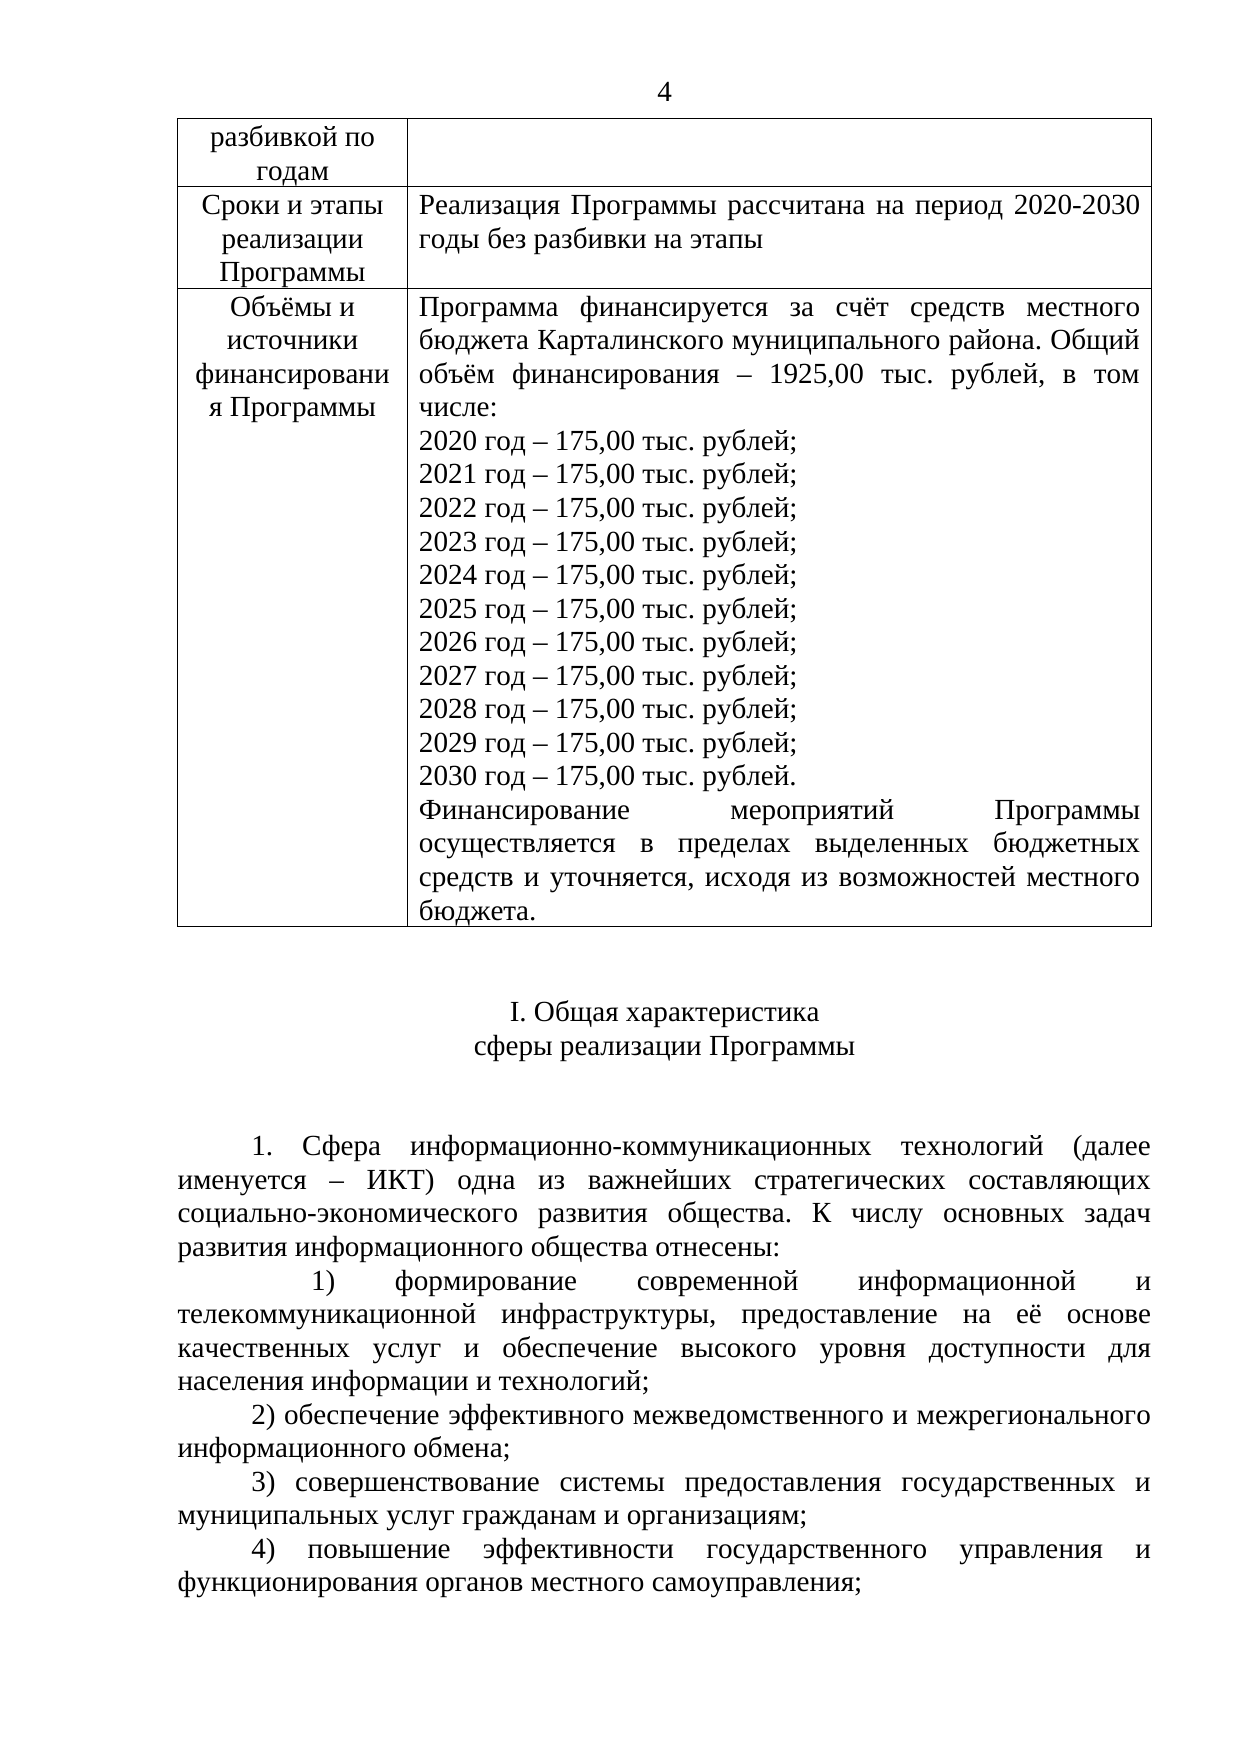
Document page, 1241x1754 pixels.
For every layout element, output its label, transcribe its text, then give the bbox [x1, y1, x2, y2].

text 1) формирование современной информационной и телекоммуникационной инфраструктуры, предоставление на её основе качественных услуг и обеспечение высокого уровня доступности для населения информации и технологий; [177, 1263, 1152, 1397]
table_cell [178, 119, 407, 186]
text сферы реализации Программы [177, 1028, 1152, 1061]
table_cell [408, 119, 1151, 186]
text 2) обеспечение эффективного межведомственного и межрегионального информационного обмена; [177, 1397, 1152, 1464]
table_cell Реализация Программы рассчитана на период 2020-2030 годы без разбивки на этапы [408, 187, 1151, 288]
table_cell Сроки и этапы реализации Программы [178, 187, 407, 288]
table_cell Программа финансируется за счёт средств местного бюджета Карталинского муниципального района. Общий объём финансирования – 1925,00 тыс. рублей, в том числе: 2020 год – 175,00 тыс. рублей; 2021 год – 175,00 тыс. рублей; 2022 год – 175,00 тыс. рублей; 2023 год – 175,00 тыс. рублей; 2024 год – 175,00 тыс. рублей; 2025 год – 175,00 тыс. рублей; 2026 год – 175,00 тыс. рублей; 2027 год – 175,00 тыс. рублей; 2028 год – 175,00 тыс. рублей; 2029 год – 175,00 тыс. рублей; 2030 год – 175,00 тыс. рублей. Финансирование мероприятий Программы осуществляется в пределах выделенных бюджетных средств и уточняется, исходя из возможностей местного бюджета. [408, 289, 1151, 926]
text 1. Сфера информационно-коммуникационных технологий (далее именуется – ИКТ) одна из важнейших стратегических составляющих социально-экономического развития общества. К числу основных задач развития информационного общества отнесены: [177, 1128, 1152, 1263]
text 3) совершенствование системы предоставления государственных и муниципальных услуг гражданам и организациям; [177, 1464, 1152, 1531]
table_cell Объёмы и источники финансирования Программы [178, 289, 407, 926]
text 4) повышение эффективности государственного управления и функционирования органов местного самоуправления; [177, 1531, 1152, 1598]
text I. Общая характеристика [177, 994, 1152, 1028]
